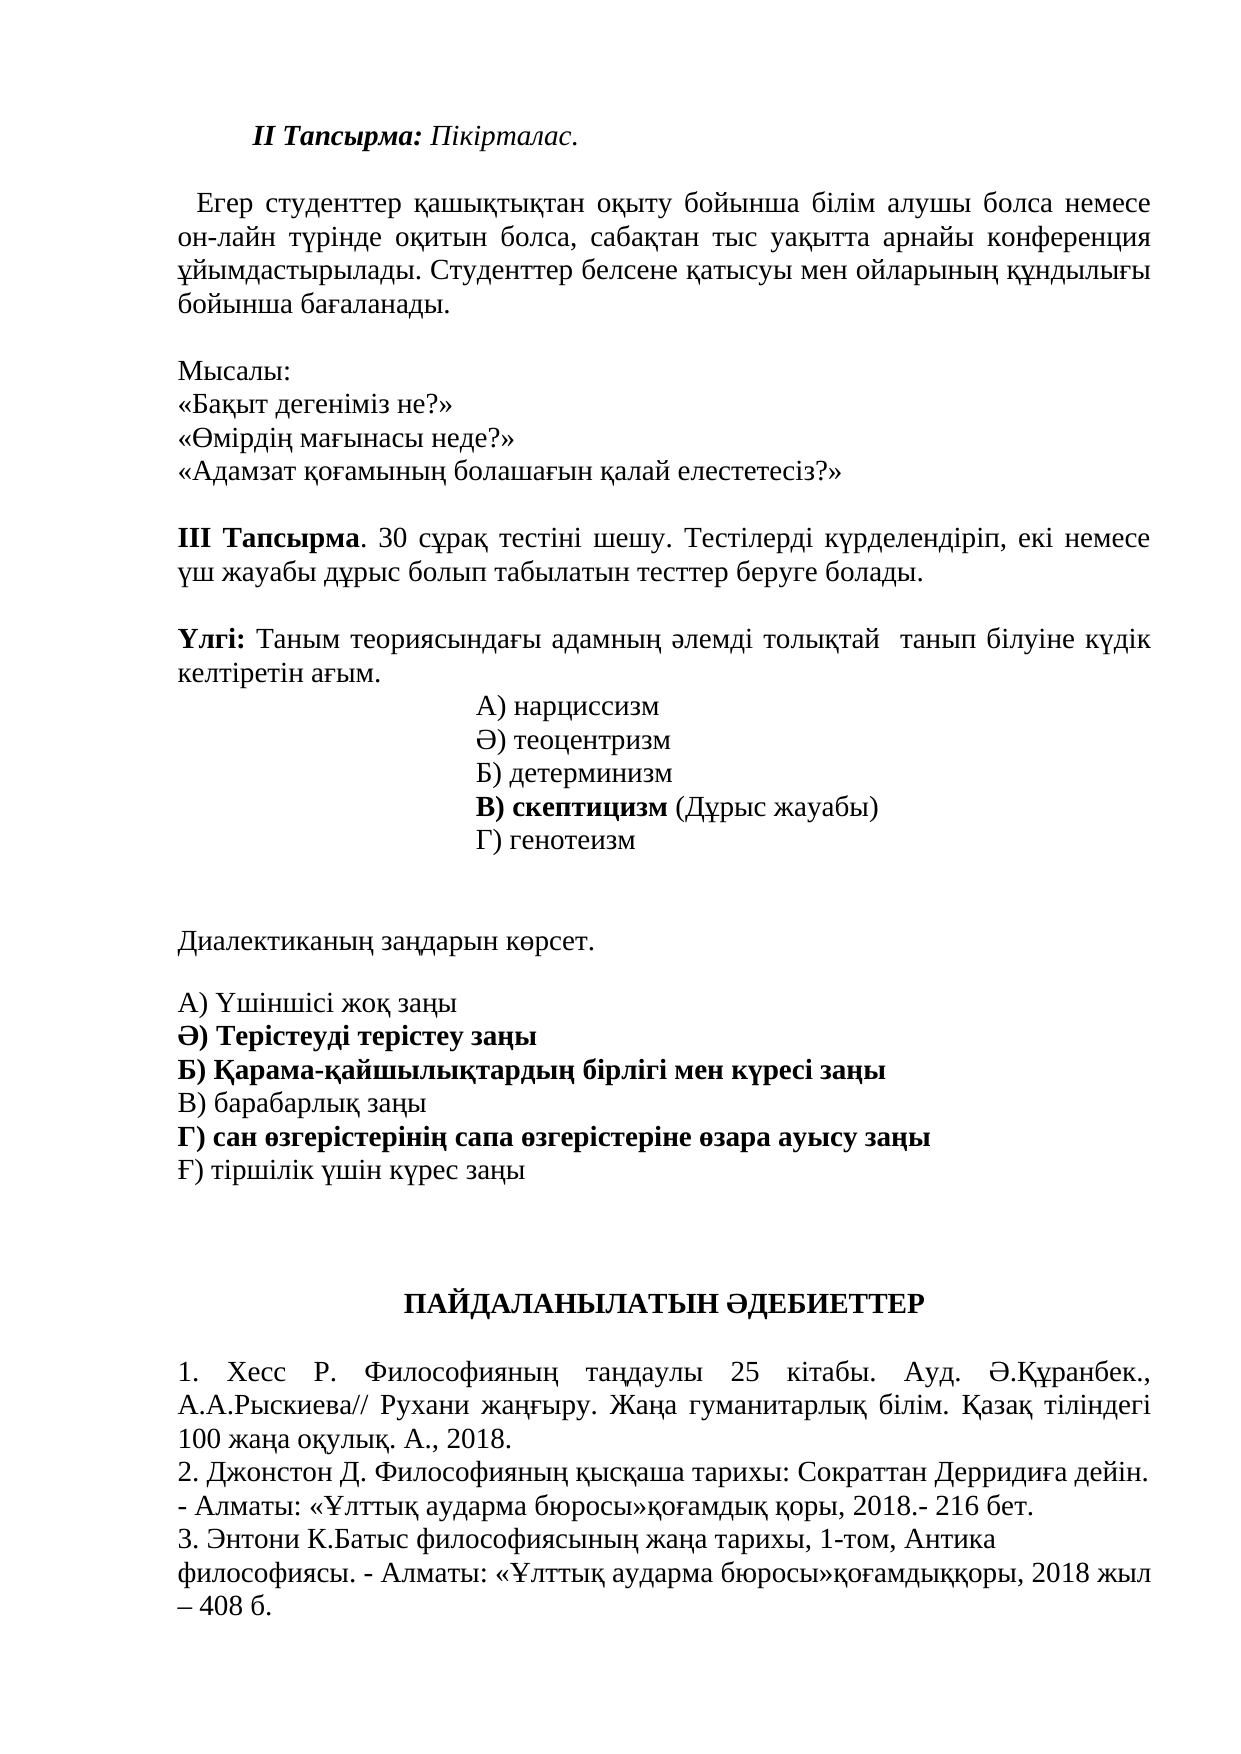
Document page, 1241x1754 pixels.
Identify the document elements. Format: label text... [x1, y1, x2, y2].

text «Бақыт дегеніміз не?» [177, 386, 1152, 420]
text «Өмірдің мағынасы неде?» [177, 420, 1152, 453]
text 2. Джонстон Д. Философияның қысқаша тарихы: Сократтан Дерридиға дейін. - Алматы: «Ұлттық аударма бюросы»қоғамдық қоры, 2018.- 216 бет. [177, 1454, 1152, 1521]
text Мысалы: [177, 353, 1152, 386]
text А) нарциссизм [177, 688, 1152, 722]
text ПАЙДАЛАНЫЛАТЫН ӘДЕБИЕТТЕР [177, 1287, 1152, 1320]
text В) скептицизм (Дұрыс жауабы) [177, 789, 1152, 822]
text Г) сан өзгерістерінің сапа өзгерістеріне өзара ауысу заңы [177, 1119, 1152, 1152]
text А) Үшіншісі жоқ заңы [177, 985, 1152, 1018]
text Ә) Терістеуді терістеу заңы [177, 1018, 1152, 1052]
text Егер студенттер қашықтықтан оқыту бойынша білім алушы болса немесе он-лайн түрінде оқитын болса, сабақтан тыс уақытта арнайы конференция ұйымдастырылады. Студенттер белсене қатысуы мен ойларының құндылығы бойынша бағаланады. [177, 185, 1152, 319]
subtitle ІІ Тапсырма: Пікірталас. [196, 118, 1133, 152]
text «Адамзат қоғамының болашағын қалай елестетесіз?» [177, 453, 1152, 487]
text Диалектиканың заңдарын көрсет. [177, 923, 1152, 957]
text 1. Хесс Р. Философияның таңдаулы 25 кітабы. Ауд. Ә.Құранбек., А.А.Рыскиева// Рухани жаңғыру. Жаңа гуманитарлық білім. Қазақ тіліндегі 100 жаңа оқулық. А., 2018. [177, 1354, 1152, 1454]
text Б) Қарама-қайшылықтардың бірлігі мен күресі заңы [177, 1052, 1152, 1085]
text Б) детерминизм [177, 755, 1152, 789]
text ІІІ Тапсырма. 30 сұрақ тестіні шешу. Тестілерді күрделендіріп, екі немесе үш жауабы дұрыс болып табылатын тесттер беруге болады. [177, 521, 1152, 588]
text Г) генотеизм [177, 822, 1152, 856]
text Ә) теоцентризм [177, 722, 1152, 755]
text В) барабарлық заңы [177, 1085, 1152, 1119]
text 3. Энтони К.Батыс философиясының жаңа тарихы, 1-том, Антика философиясы. - Алматы: «Ұлттық аударма бюросы»қоғамдыққоры, 2018 жыл – 408 б. [177, 1521, 1152, 1622]
text Үлгі: Таным теориясындағы адамның әлемді толықтай танып білуіне күдік келтіретін ағым. [177, 621, 1152, 688]
text Ғ) тіршілік үшін күрес заңы [177, 1152, 1152, 1186]
